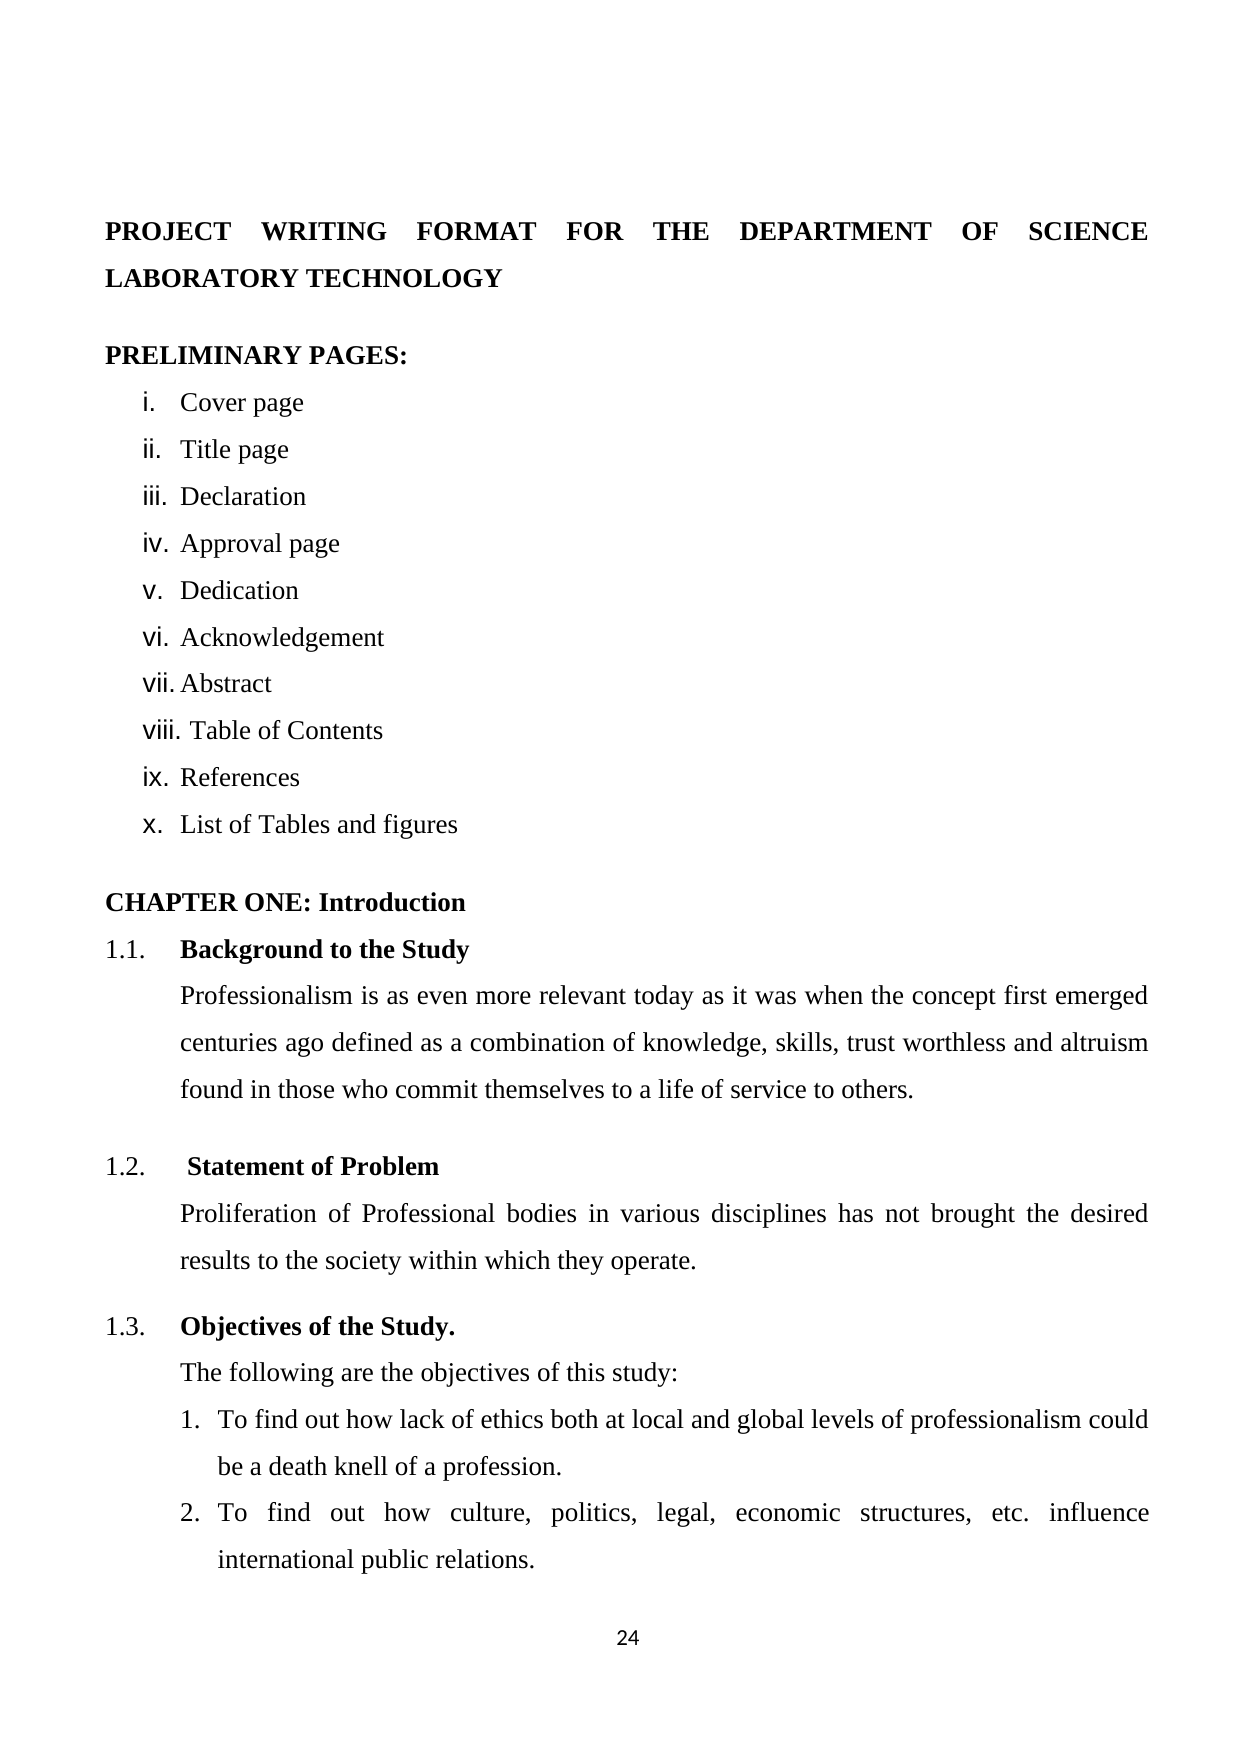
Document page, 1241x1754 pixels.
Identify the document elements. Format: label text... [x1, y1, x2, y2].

text The following are the objectives of this study: [180, 1356, 1150, 1387]
list References [142, 761, 1150, 792]
list Table of Contents [142, 714, 1150, 746]
text PRELIMINARY PAGES: [105, 339, 1150, 371]
list To find out how culture, politics, legal, economic structures, etc. influence international public relations. [180, 1496, 1150, 1574]
list Cover page [142, 386, 1150, 417]
text Professionalism is as even more relevant today as it was when the concept first emerged centuries ago defined as a combination of knowledge, skills, trust worthless and altruism found in those who commit themselves to a life of service to others. [180, 979, 1150, 1104]
list Declaration [142, 480, 1150, 511]
text Proliferation of Professional bodies in various disciplines has not brought the desired results to the society within which they operate. [180, 1197, 1150, 1275]
list Abstract [142, 667, 1150, 699]
list Objectives of the Study. [105, 1310, 1150, 1341]
list Title page [142, 433, 1150, 464]
text PROJECT WRITING FORMAT FOR THE DEPARTMENT OF SCIENCE LABORATORY TECHNOLOGY [105, 215, 1150, 293]
list Acknowledgement [142, 621, 1150, 652]
text CHAPTER ONE: Introduction [105, 886, 1150, 917]
list To find out how lack of ethics both at local and global levels of professionalism could be a death knell of a profession. [180, 1403, 1150, 1481]
list Background to the Study [105, 933, 1150, 964]
list Approval page [142, 527, 1150, 558]
list Dedication [142, 574, 1150, 605]
list List of Tables and figures [142, 808, 1150, 839]
list Statement of Problem [105, 1151, 1150, 1182]
